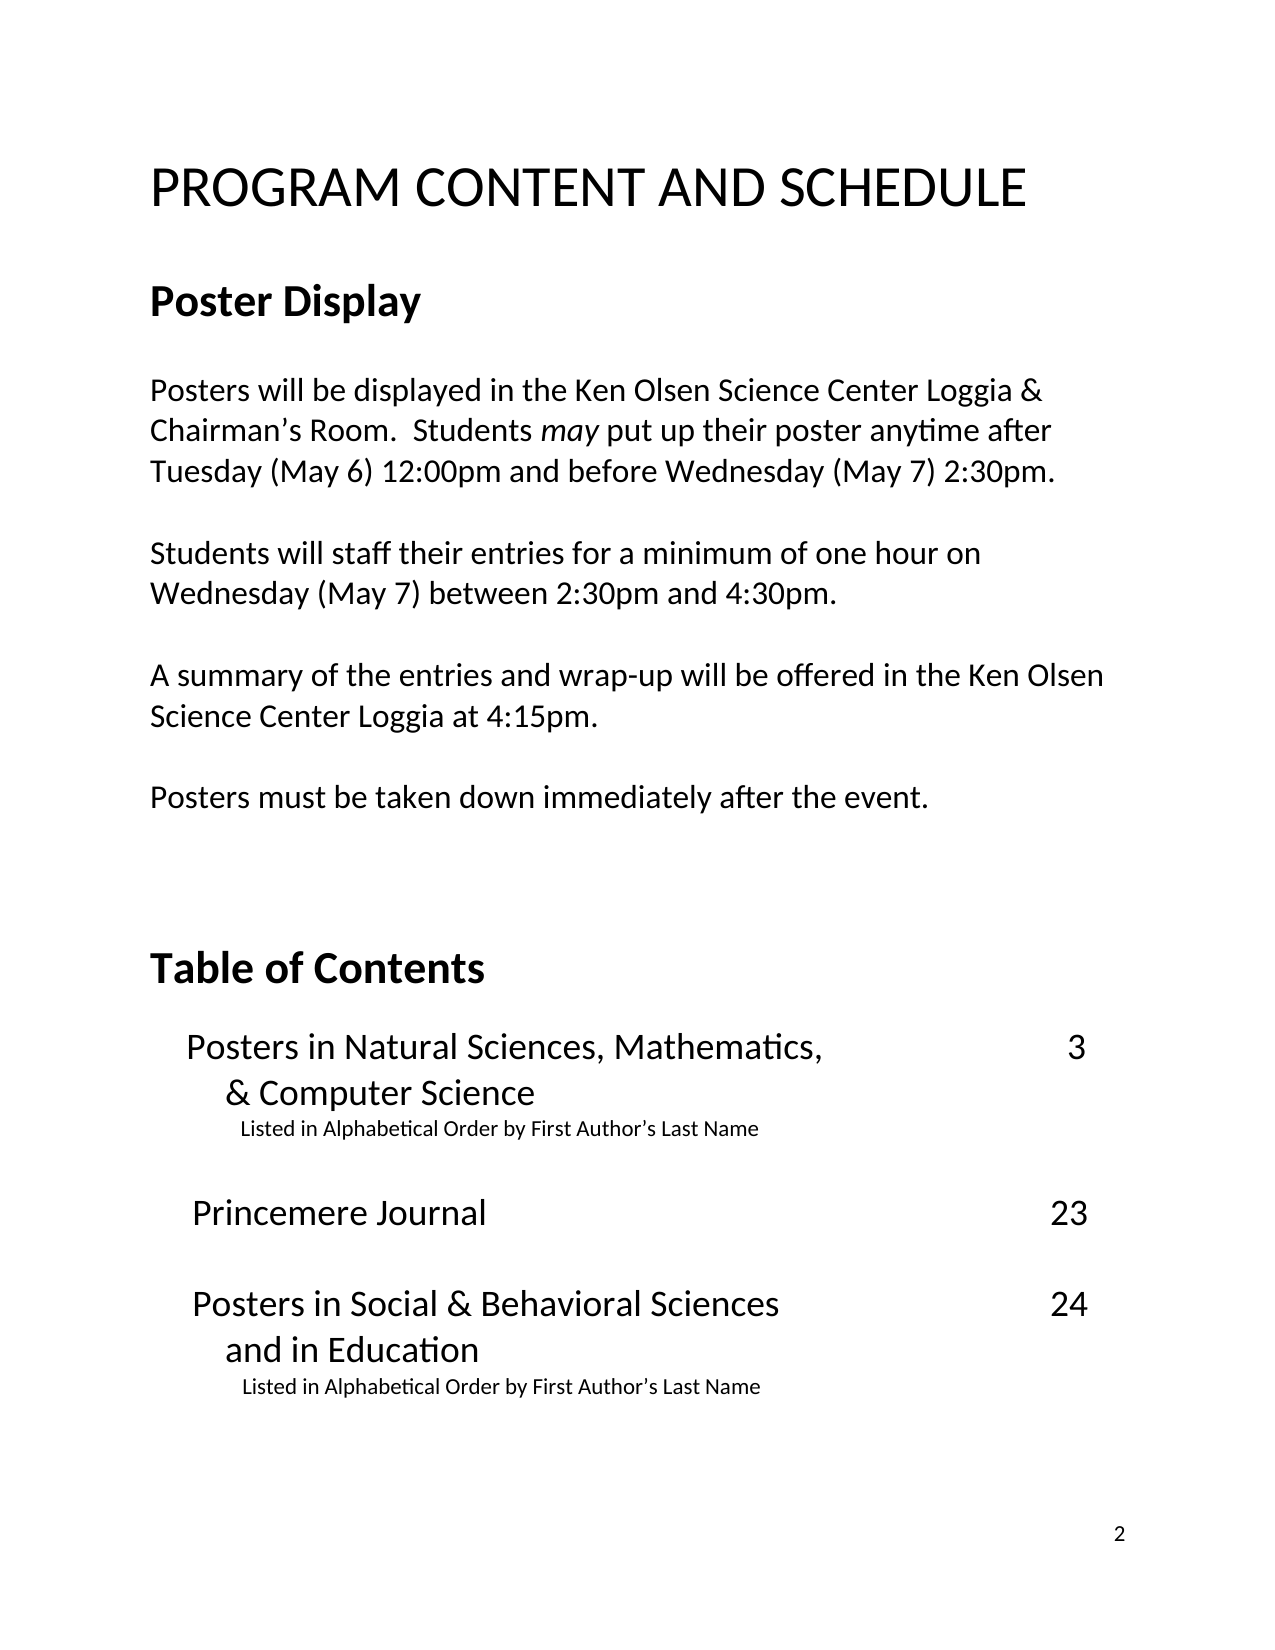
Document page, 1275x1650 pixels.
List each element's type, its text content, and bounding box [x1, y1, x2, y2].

text Table of Contents [150, 939, 1125, 995]
text & Computer Science [150, 1069, 1125, 1114]
text Poster Display [150, 272, 1125, 328]
text Posters in Social & Behavioral Sciences 24 [150, 1280, 1125, 1326]
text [150, 1372, 1125, 1400]
text Listed in Alphabetical Order by First Author’s Last Name [150, 1114, 1125, 1143]
text Princemere Journal 23 [150, 1188, 1125, 1234]
text Students will staff their entries for a minimum of one hour on Wednesday (May 7) between 2:30pm and 4:30pm. [150, 532, 1125, 613]
text Posters will be displayed in the Ken Olsen Science Center Loggia & Chairman’s Room. Students may put up their poster anytime after Tuesday (May 6) 12:00pm and before Wednesday (May 7) 2:30pm. [150, 369, 1125, 491]
text Posters must be taken down immediately after the event. [150, 776, 1125, 817]
text Posters in Natural Sciences, Mathematics, 3 [150, 1023, 1125, 1069]
text A summary of the entries and wrap-up will be offered in the Ken Olsen Science Center Loggia at 4:15pm. [150, 654, 1125, 735]
text PROGRAM CONTENT AND SCHEDULE [150, 150, 1125, 221]
text and in Education [225, 1326, 1125, 1372]
